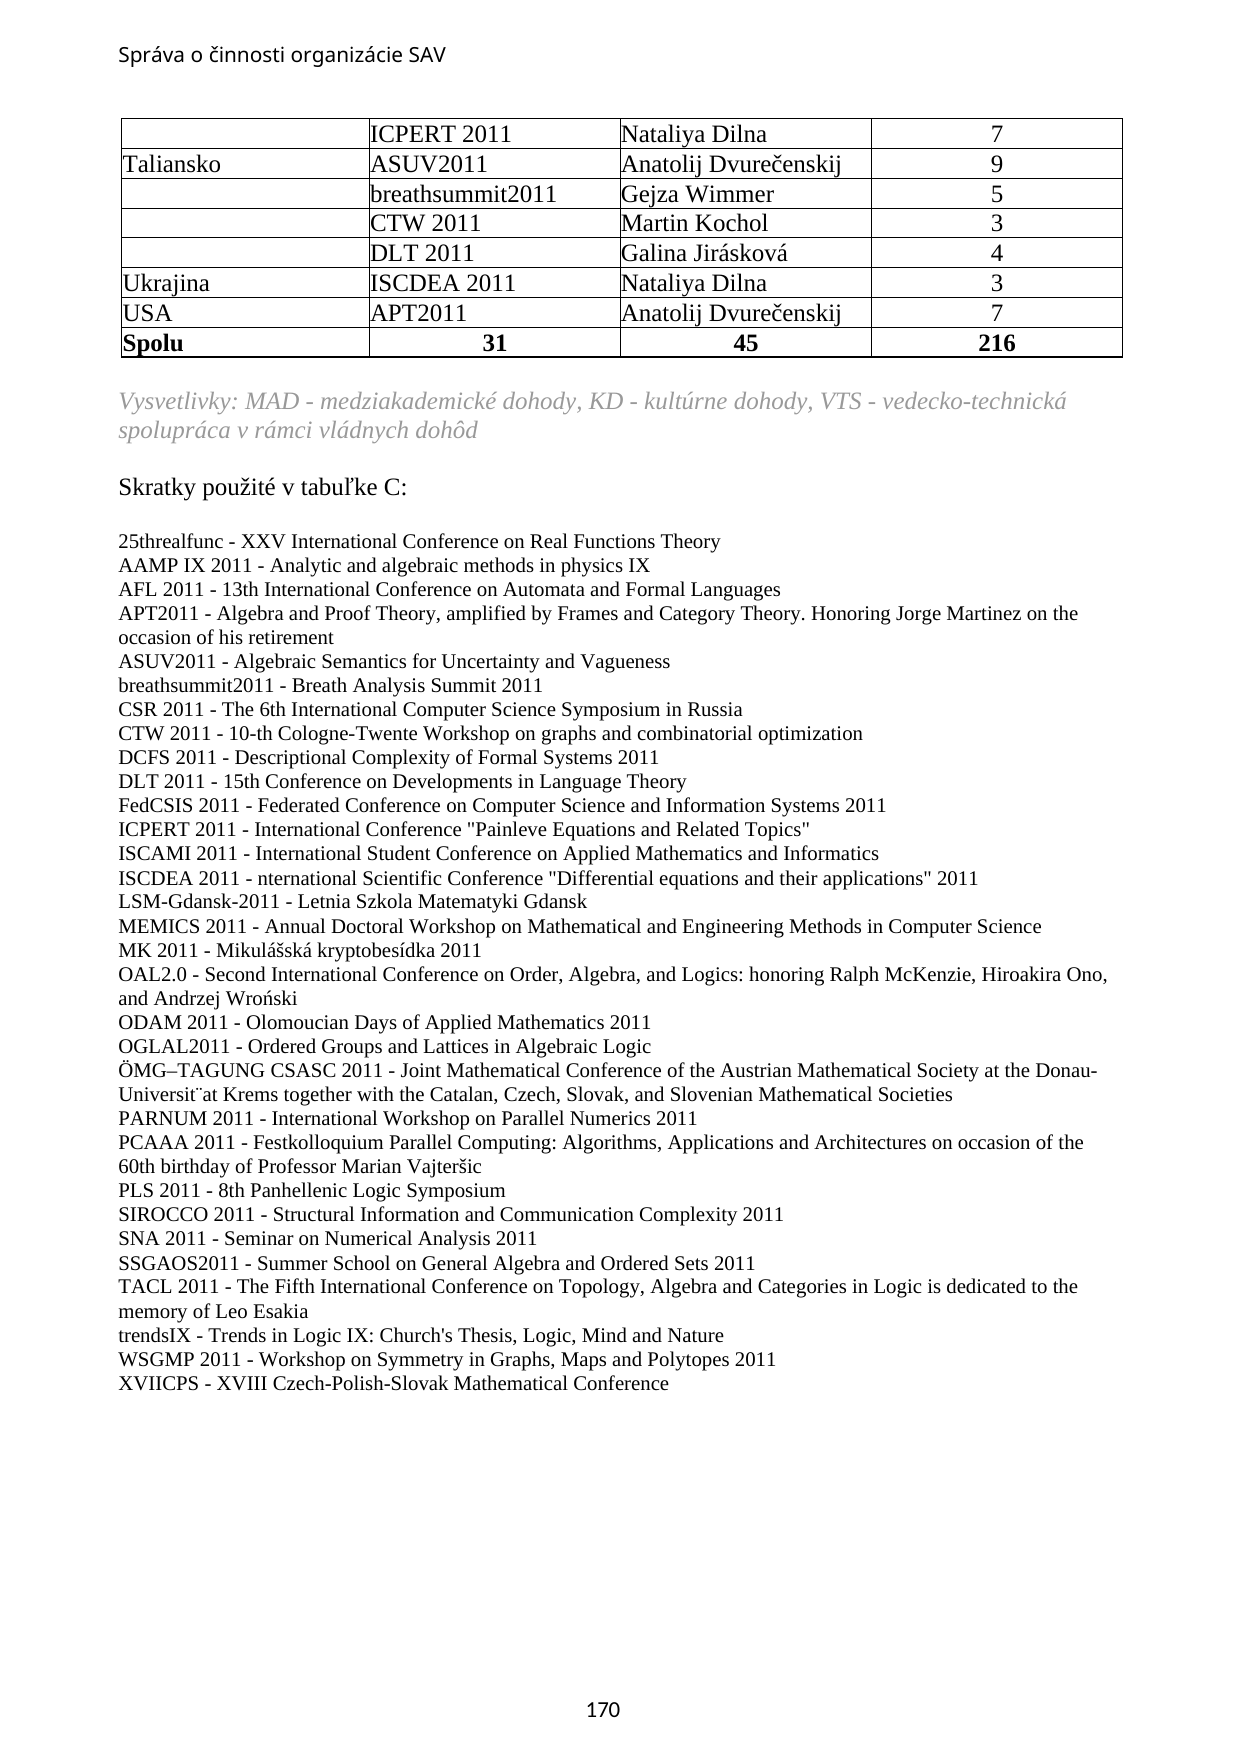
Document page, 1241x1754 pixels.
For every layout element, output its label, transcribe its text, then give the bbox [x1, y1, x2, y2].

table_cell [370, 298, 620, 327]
text DLT 2011 - 15th Conference on Developments in Language Theory [118, 769, 1122, 793]
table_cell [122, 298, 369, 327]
text APT2011 - Algebra and Proof Theory, amplified by Frames and Category Theory. Honoring Jorge Martinez on the occasion of his retirement [118, 601, 1122, 649]
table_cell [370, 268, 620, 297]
text PCAAA 2011 - Festkolloquium Parallel Computing: Algorithms, Applications and Architectures on occasion of the 60th birthday of Professor Marian Vajteršic [118, 1130, 1122, 1178]
text PLS 2011 - 8th Panhellenic Logic Symposium [118, 1178, 1122, 1202]
text AFL 2011 - 13th International Conference on Automata and Formal Languages [118, 577, 1122, 601]
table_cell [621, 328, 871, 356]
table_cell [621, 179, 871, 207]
text XVIICPS - XVIII Czech-Polish-Slovak Mathematical Conference [118, 1371, 1122, 1395]
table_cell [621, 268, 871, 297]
text OAL2.0 - Second International Conference on Order, Algebra, and Logics: honoring Ralph McKenzie, Hiroakira Ono, and Andrzej Wroński [118, 962, 1122, 1010]
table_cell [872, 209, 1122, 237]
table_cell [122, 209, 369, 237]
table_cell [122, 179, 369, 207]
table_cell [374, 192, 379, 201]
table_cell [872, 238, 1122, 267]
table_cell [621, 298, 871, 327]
text 25threalfunc - XXV International Conference on Real Functions Theory [118, 528, 1122, 553]
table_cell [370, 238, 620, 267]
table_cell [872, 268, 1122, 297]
text breathsummit2011 - Breath Analysis Summit 2011 [118, 673, 1122, 697]
text PARNUM 2011 - International Workshop on Parallel Numerics 2011 [118, 1106, 1122, 1130]
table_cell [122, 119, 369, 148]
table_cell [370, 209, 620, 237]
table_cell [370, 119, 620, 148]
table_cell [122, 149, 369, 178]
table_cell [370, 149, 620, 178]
text Skratky použité v tabuľke C: [118, 472, 1122, 528]
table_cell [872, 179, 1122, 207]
text ISCAMI 2011 - International Student Conference on Applied Mathematics and Informatics [118, 841, 1122, 865]
text ÖMG–TAGUNG CSASC 2011 - Joint Mathematical Conference of the Austrian Mathematical Society at the Donau-Universit¨at Krems together with the Catalan, Czech, Slovak, and Slovenian Mathematical Societies [118, 1058, 1122, 1106]
text AAMP IX 2011 - Analytic and algebraic methods in physics IX [118, 553, 1122, 577]
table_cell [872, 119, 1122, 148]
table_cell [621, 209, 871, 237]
text ICPERT 2011 - International Conference "Painleve Equations and Related Topics" [118, 817, 1122, 841]
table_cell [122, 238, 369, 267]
text trendsIX - Trends in Logic IX: Church's Thesis, Logic, Mind and Nature [118, 1323, 1122, 1347]
text Vysvetlivky: MAD - medziakademické dohody, KD - kultúrne dohody, VTS - vedecko-technická spolupráca v rámci vládnych dohôd [118, 357, 1122, 472]
text SSGAOS2011 - Summer School on General Algebra and Ordered Sets 2011 [118, 1250, 1122, 1274]
text TACL 2011 - The Fifth International Conference on Topology, Algebra and Categories in Logic is dedicated to the memory of Leo Esakia [118, 1274, 1122, 1323]
text SIROCCO 2011 - Structural Information and Communication Complexity 2011 [118, 1202, 1122, 1226]
text ODAM 2011 - Olomoucian Days of Applied Mathematics 2011 [118, 1010, 1122, 1034]
text WSGMP 2011 - Workshop on Symmetry in Graphs, Maps and Polytopes 2011 [118, 1347, 1122, 1371]
text CTW 2011 - 10-th Cologne-Twente Workshop on graphs and combinatorial optimization [118, 721, 1122, 745]
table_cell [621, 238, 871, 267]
text MEMICS 2011 - Annual Doctoral Workshop on Mathematical and Engineering Methods in Computer Science [118, 913, 1122, 938]
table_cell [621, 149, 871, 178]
text CSR 2011 - The 6th International Computer Science Symposium in Russia [118, 697, 1122, 721]
text DCFS 2011 - Descriptional Complexity of Formal Systems 2011 [118, 745, 1122, 769]
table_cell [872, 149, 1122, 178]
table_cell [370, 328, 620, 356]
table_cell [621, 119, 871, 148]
text SNA 2011 - Seminar on Numerical Analysis 2011 [118, 1226, 1122, 1250]
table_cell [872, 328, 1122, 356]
text MK 2011 - Mikulášská kryptobesídka 2011 [118, 938, 1122, 962]
text ASUV2011 - Algebraic Semantics for Uncertainty and Vagueness [118, 649, 1122, 673]
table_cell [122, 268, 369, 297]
text LSM-Gdansk-2011 - Letnia Szkola Matematyki Gdansk [118, 889, 1122, 913]
text OGLAL2011 - Ordered Groups and Lattices in Algebraic Logic [118, 1034, 1122, 1058]
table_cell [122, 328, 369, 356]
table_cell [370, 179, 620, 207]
text ISCDEA 2011 - nternational Scientific Conference "Differential equations and their applications" 2011 [118, 865, 1122, 889]
text FedCSIS 2011 - Federated Conference on Computer Science and Information Systems 2011 [118, 793, 1122, 817]
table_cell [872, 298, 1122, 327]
